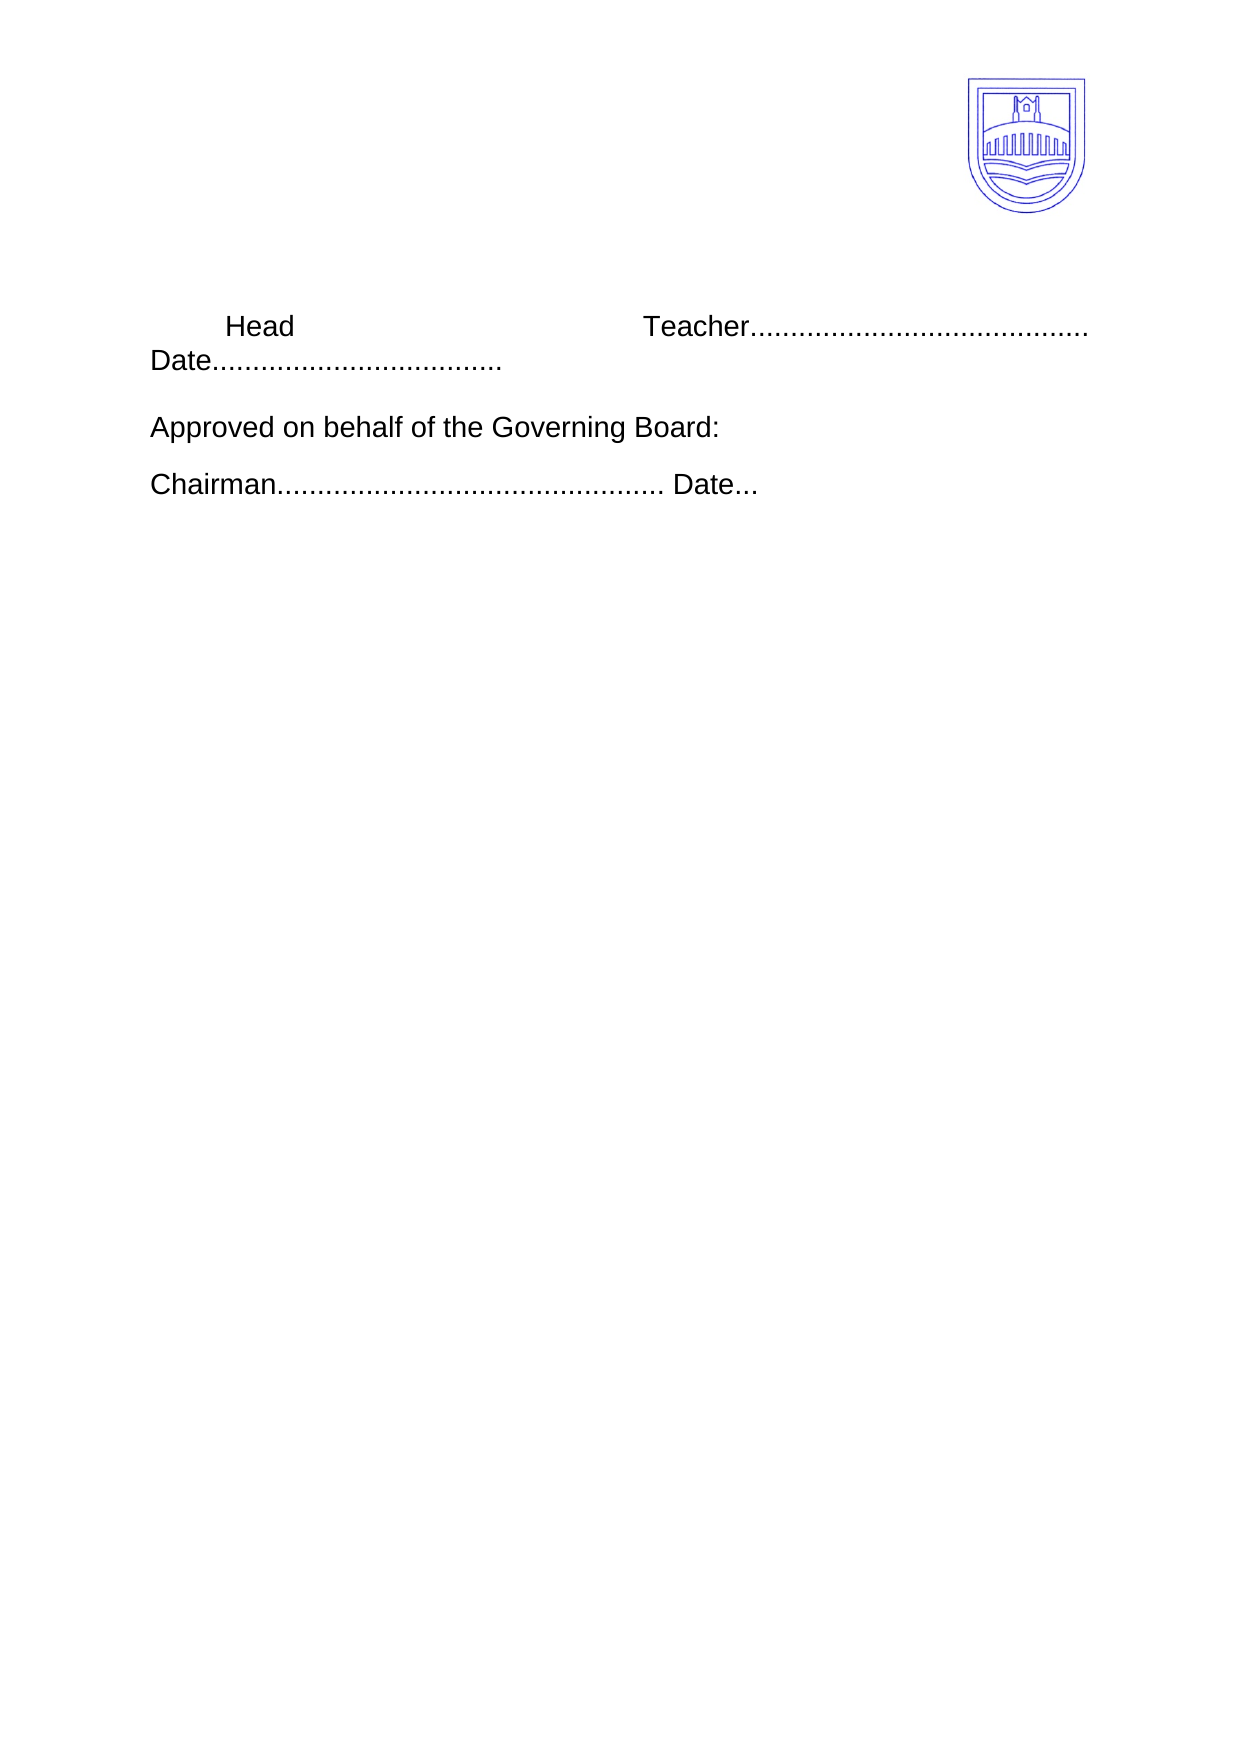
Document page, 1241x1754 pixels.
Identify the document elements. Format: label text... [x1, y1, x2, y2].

text Approved on behalf of the Governing Board: [150, 410, 1090, 443]
text Head Teacher.......................................... Date.................................... [150, 309, 1090, 376]
picture [963, 73, 1091, 218]
text Chairman................................................ Date... [150, 467, 1090, 501]
